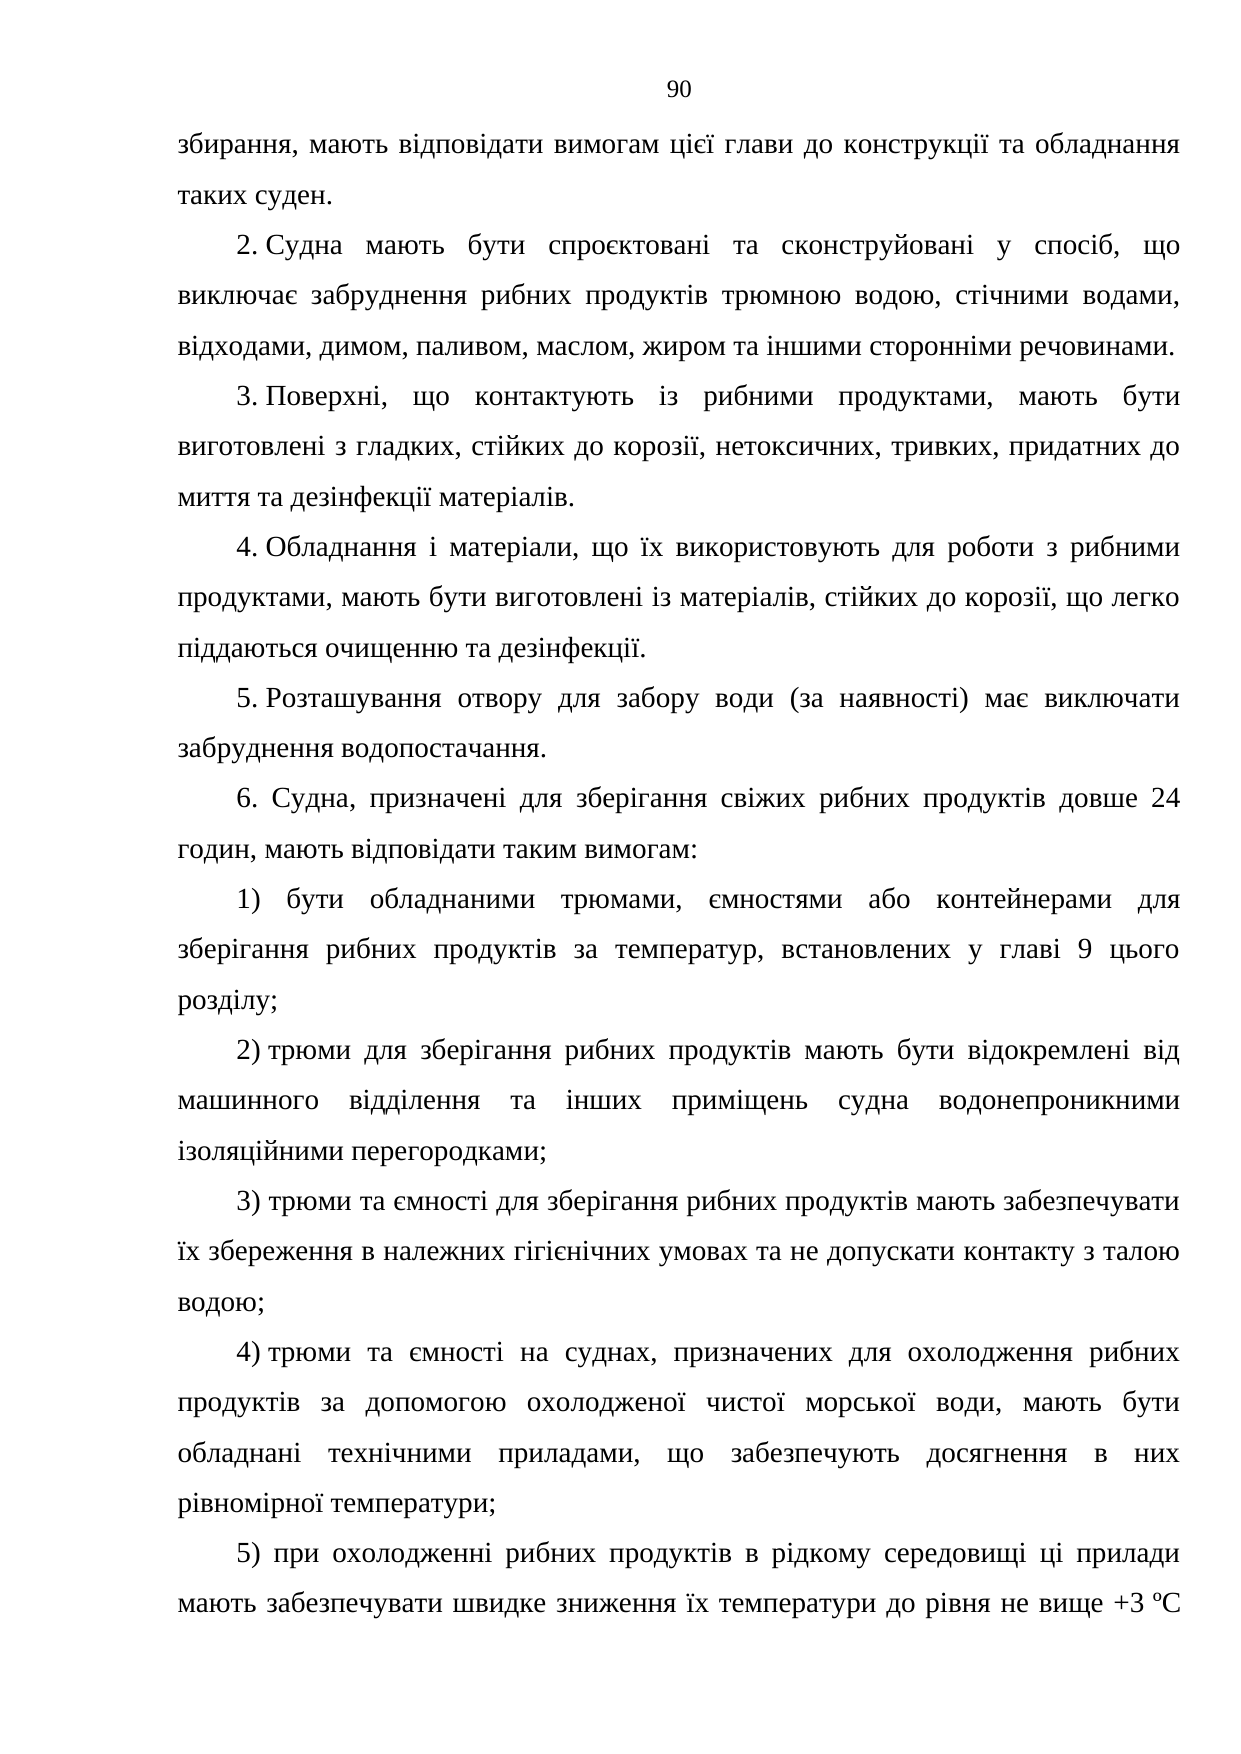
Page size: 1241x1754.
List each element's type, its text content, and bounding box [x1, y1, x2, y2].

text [177, 1535, 1181, 1619]
text 1) бути обладнаними трюмами, ємностями або контейнерами для зберігання рибних продуктів за температур, встановлених у главі 9 цього розділу; [177, 881, 1181, 1015]
text 2. Судна мають бути спроєктовані та сконструйовані у спосіб, що виключає забруднення рибних продуктів трюмною водою, стічними водами, відходами, димом, паливом, маслом, жиром та іншими сторонніми речовинами. [177, 227, 1181, 361]
text 4) трюми та ємності на суднах, призначених для охолодження рибних продуктів за допомогою охолодженої чистої морської води, мають бути обладнані технічними приладами, що забезпечують досягнення в них рівномірної температури; [177, 1334, 1181, 1518]
text 6. Судна, призначені для зберігання свіжих рибних продуктів довше 24 годин, мають відповідати таким вимогам: [177, 781, 1181, 864]
text 3) трюми та ємності для зберігання рибних продуктів мають забезпечувати їх збереження в належних гігієнічних умовах та не допускати контакту з талою водою; [177, 1183, 1181, 1317]
text 3. Поверхні, що контактують із рибними продуктами, мають бути виготовлені з гладких, стійких до корозії, нетоксичних, тривких, придатних до миття та дезінфекції матеріалів. [177, 378, 1181, 512]
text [177, 127, 1181, 210]
text 2) трюми для зберігання рибних продуктів мають бути відокремлені від машинного відділення та інших приміщень судна водонепроникними ізоляційними перегородками; [177, 1032, 1181, 1166]
text 5. Розташування отвору для забору води (за наявності) має виключати забруднення водопостачання. [177, 680, 1181, 764]
text 4. Обладнання і матеріали, що їх використовують для роботи з рибними продуктами, мають бути виготовлені із матеріалів, стійких до корозії, що легко піддаються очищенню та дезінфекції. [177, 529, 1181, 663]
